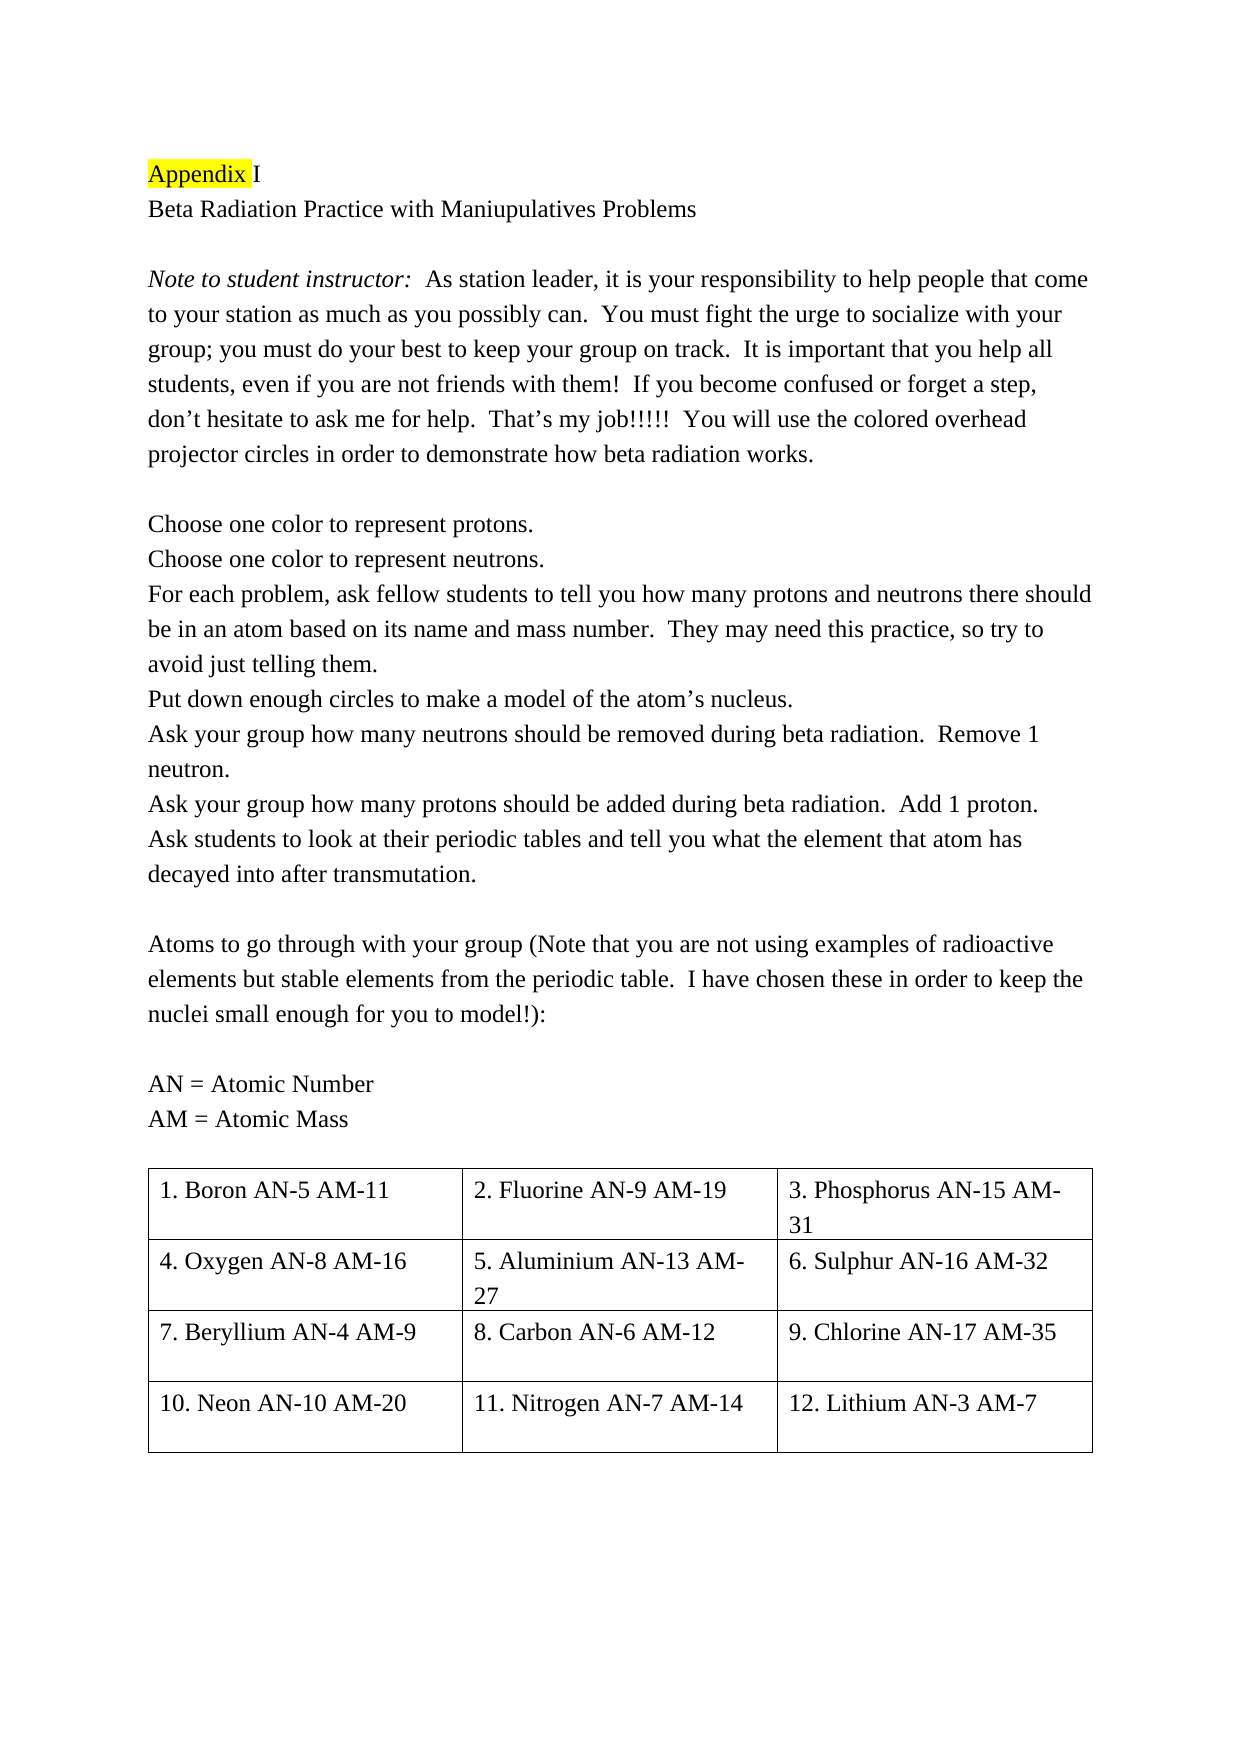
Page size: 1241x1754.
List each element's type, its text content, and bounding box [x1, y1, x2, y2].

text Put down enough circles to make a model of the atom’s nucleus. [148, 678, 1093, 713]
text Ask students to look at their periodic tables and tell you what the element that atom has decayed into after transmutation. [148, 818, 1093, 888]
text AM = Atomic Mass [148, 1098, 1093, 1133]
text Choose one color to represent protons. [148, 503, 1093, 538]
table_cell 6. Sulphur AN-16 AM-32 [778, 1240, 1092, 1310]
table_cell 11. Nitrogen AN-7 AM-14 [463, 1382, 777, 1452]
table_cell 9. Chlorine AN-17 AM-35 [778, 1311, 1092, 1381]
text Appendix I [148, 153, 1093, 188]
table_cell 12. Lithium AN-3 AM-7 [778, 1382, 1092, 1452]
text Ask your group how many neutrons should be removed during beta radiation. Remove 1 neutron. [148, 713, 1093, 783]
text Beta Radiation Practice with Maniupulatives Problems [148, 188, 1093, 223]
text AN = Atomic Number [148, 1063, 1093, 1098]
text For each problem, ask fellow students to tell you how many protons and neutrons there should be in an atom based on its name and mass number. They may need this practice, so try to avoid just telling them. [148, 573, 1093, 678]
text Choose one color to represent neutrons. [148, 538, 1093, 573]
text Note to student instructor: As station leader, it is your responsibility to help people that come to your station as much as you possibly can. You must fight the urge to socialize with your group; you must do your best to keep your group on track. It is important that you help all students, even if you are not friends with them! If you become confused or forget a step, don’t hesitate to ask me for help. That’s my job!!!!! You will use the colored overhead projector circles in order to demonstrate how beta radiation works. [148, 258, 1093, 468]
table_header 2. Fluorine AN-9 AM-19 [463, 1169, 777, 1239]
text Atoms to go through with your group (Note that you are not using examples of radioactive elements but stable elements from the periodic table. I have chosen these in order to keep the nuclei small enough for you to model!): [148, 923, 1093, 1028]
text Ask your group how many protons should be added during beta radiation. Add 1 proton. [148, 783, 1093, 818]
table_cell 8. Carbon AN-6 AM-12 [463, 1311, 777, 1381]
